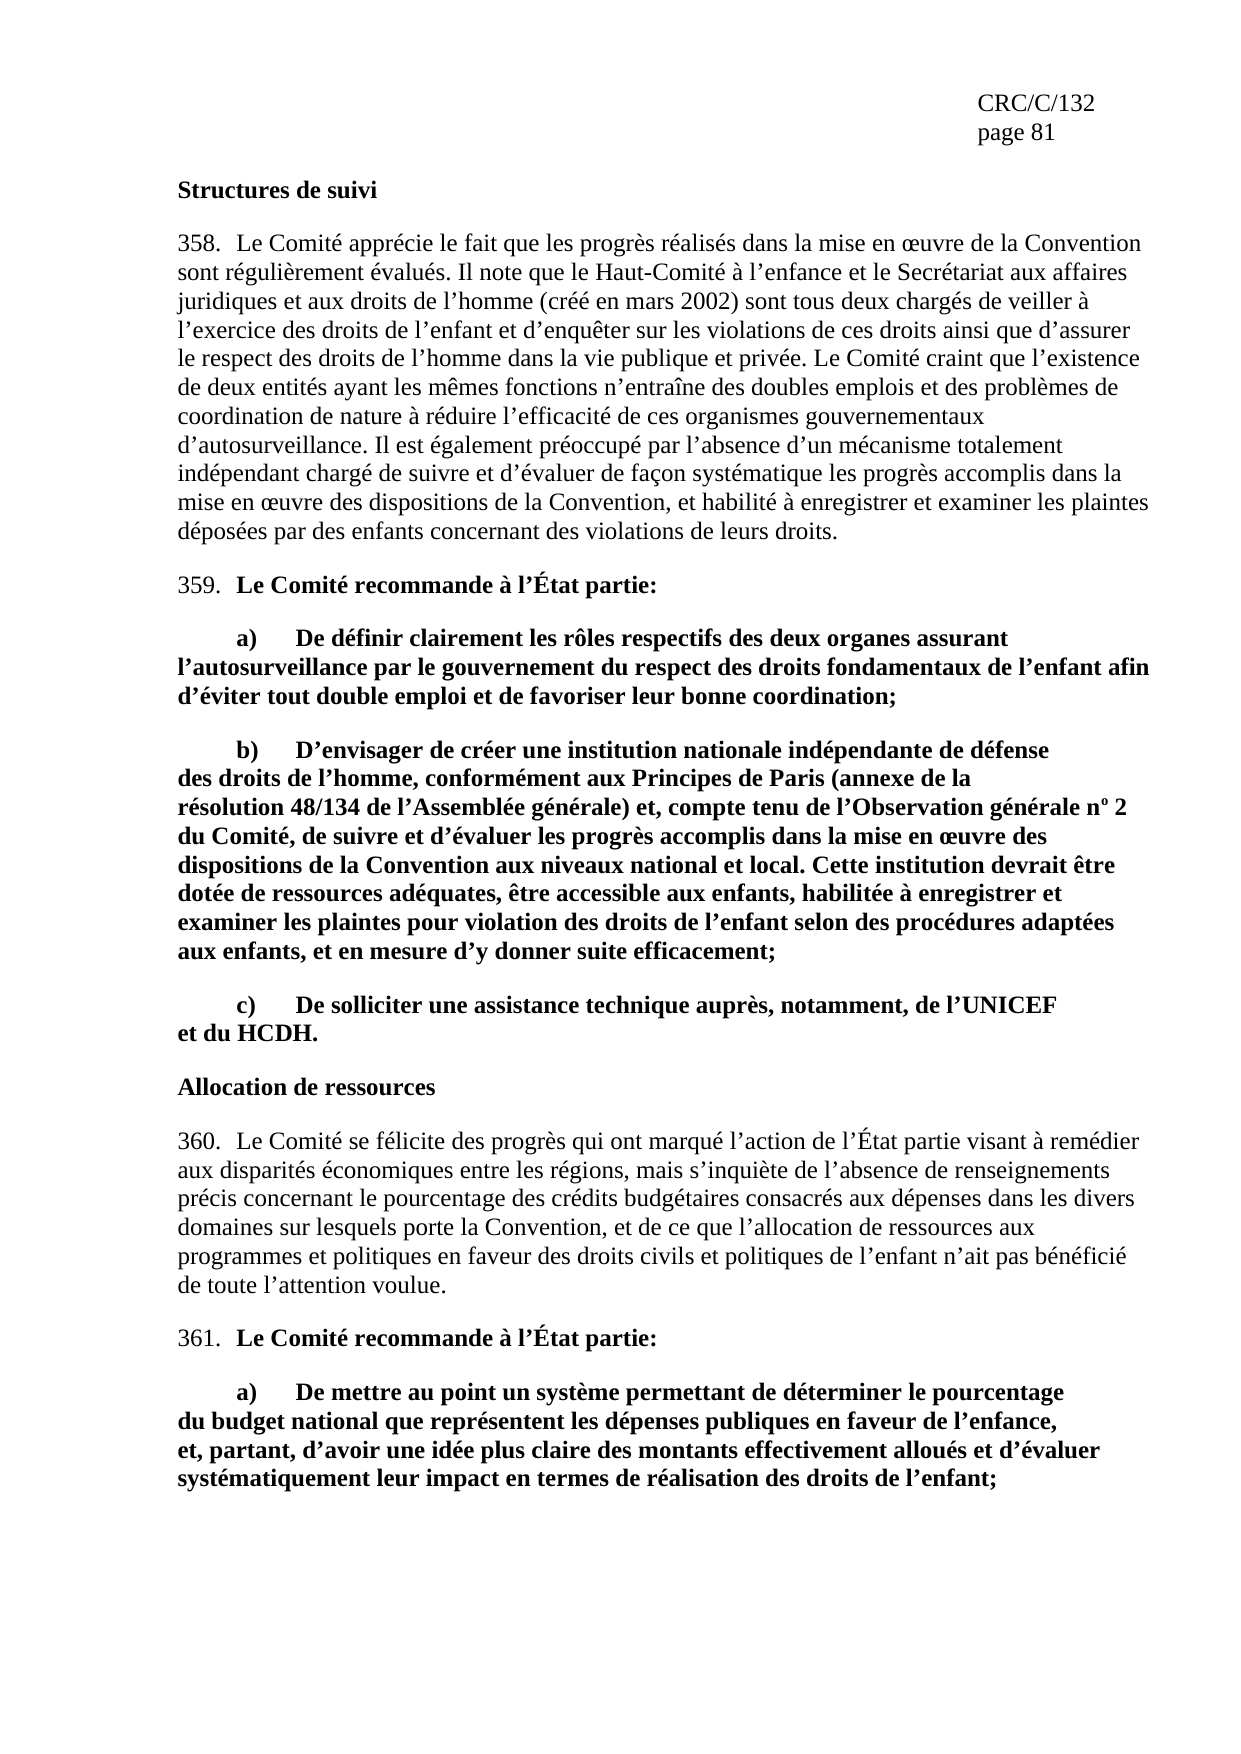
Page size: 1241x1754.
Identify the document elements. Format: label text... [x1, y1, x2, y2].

text 360. Le Comité se félicite des progrès qui ont marqué l’action de l’État partie visant à remédier aux disparités économiques entre les régions, mais s’inquiète de l’absence de renseignements précis concernant le pourcentage des crédits budgétaires consacrés aux dépenses dans les divers domaines sur lesquels porte la Convention, et de ce que l’allocation de ressources aux programmes et politiques en faveur des droits civils et politiques de l’enfant n’ait pas bénéficié de toute l’attention voulue. [177, 1126, 1152, 1298]
text c) De solliciter une assistance technique auprès, notamment, de l’UNICEF et du HCDH. [177, 990, 1152, 1047]
subtitle Structures de suivi [177, 175, 1152, 203]
text b) D’envisager de créer une institution nationale indépendante de défense des droits de l’homme, conformément aux Principes de Paris (annexe de la résolution 48/134 de l’Assemblée générale) et, compte tenu de l’Observation générale no 2 du Comité, de suivre et d’évaluer les progrès accomplis dans la mise en œuvre des dispositions de la Convention aux niveaux national et local. Cette institution devrait être dotée de ressources adéquates, être accessible aux enfants, habilitée à enregistrer et examiner les plaintes pour violation des droits de l’enfant selon des procédures adaptées aux enfants, et en mesure d’y donner suite efficacement; [177, 735, 1152, 965]
text a) De définir clairement les rôles respectifs des deux organes assurant l’autosurveillance par le gouvernement du respect des droits fondamentaux de l’enfant afin d’éviter tout double emploi et de favoriser leur bonne coordination; [177, 623, 1152, 710]
text 359. Le Comité recommande à l’État partie: [177, 570, 1152, 598]
text 358. Le Comité apprécie le fait que les progrès réalisés dans la mise en œuvre de la Convention sont régulièrement évalués. Il note que le Haut-Comité à l’enfance et le Secrétariat aux affaires juridiques et aux droits de l’homme (créé en mars 2002) sont tous deux chargés de veiller à l’exercice des droits de l’enfant et d’enquêter sur les violations de ces droits ainsi que d’assurer le respect des droits de l’homme dans la vie publique et privée. Le Comité craint que l’existence de deux entités ayant les mêmes fonctions n’entraîne des doubles emplois et des problèmes de coordination de nature à réduire l’efficacité de ces organismes gouvernementaux d’autosurveillance. Il est également préoccupé par l’absence d’un mécanisme totalement indépendant chargé de suivre et d’évaluer de façon systématique les progrès accomplis dans la mise en œuvre des dispositions de la Convention, et habilité à enregistrer et examiner les plaintes déposées par des enfants concernant des violations de leurs droits. [177, 228, 1152, 545]
subtitle Allocation de ressources [177, 1072, 1152, 1101]
text a) De mettre au point un système permettant de déterminer le pourcentage du budget national que représentent les dépenses publiques en faveur de l’enfance, et, partant, d’avoir une idée plus claire des montants effectivement alloués et d’évaluer systématiquement leur impact en termes de réalisation des droits de l’enfant; [177, 1377, 1152, 1492]
text 361. Le Comité recommande à l’État partie: [177, 1323, 1152, 1352]
